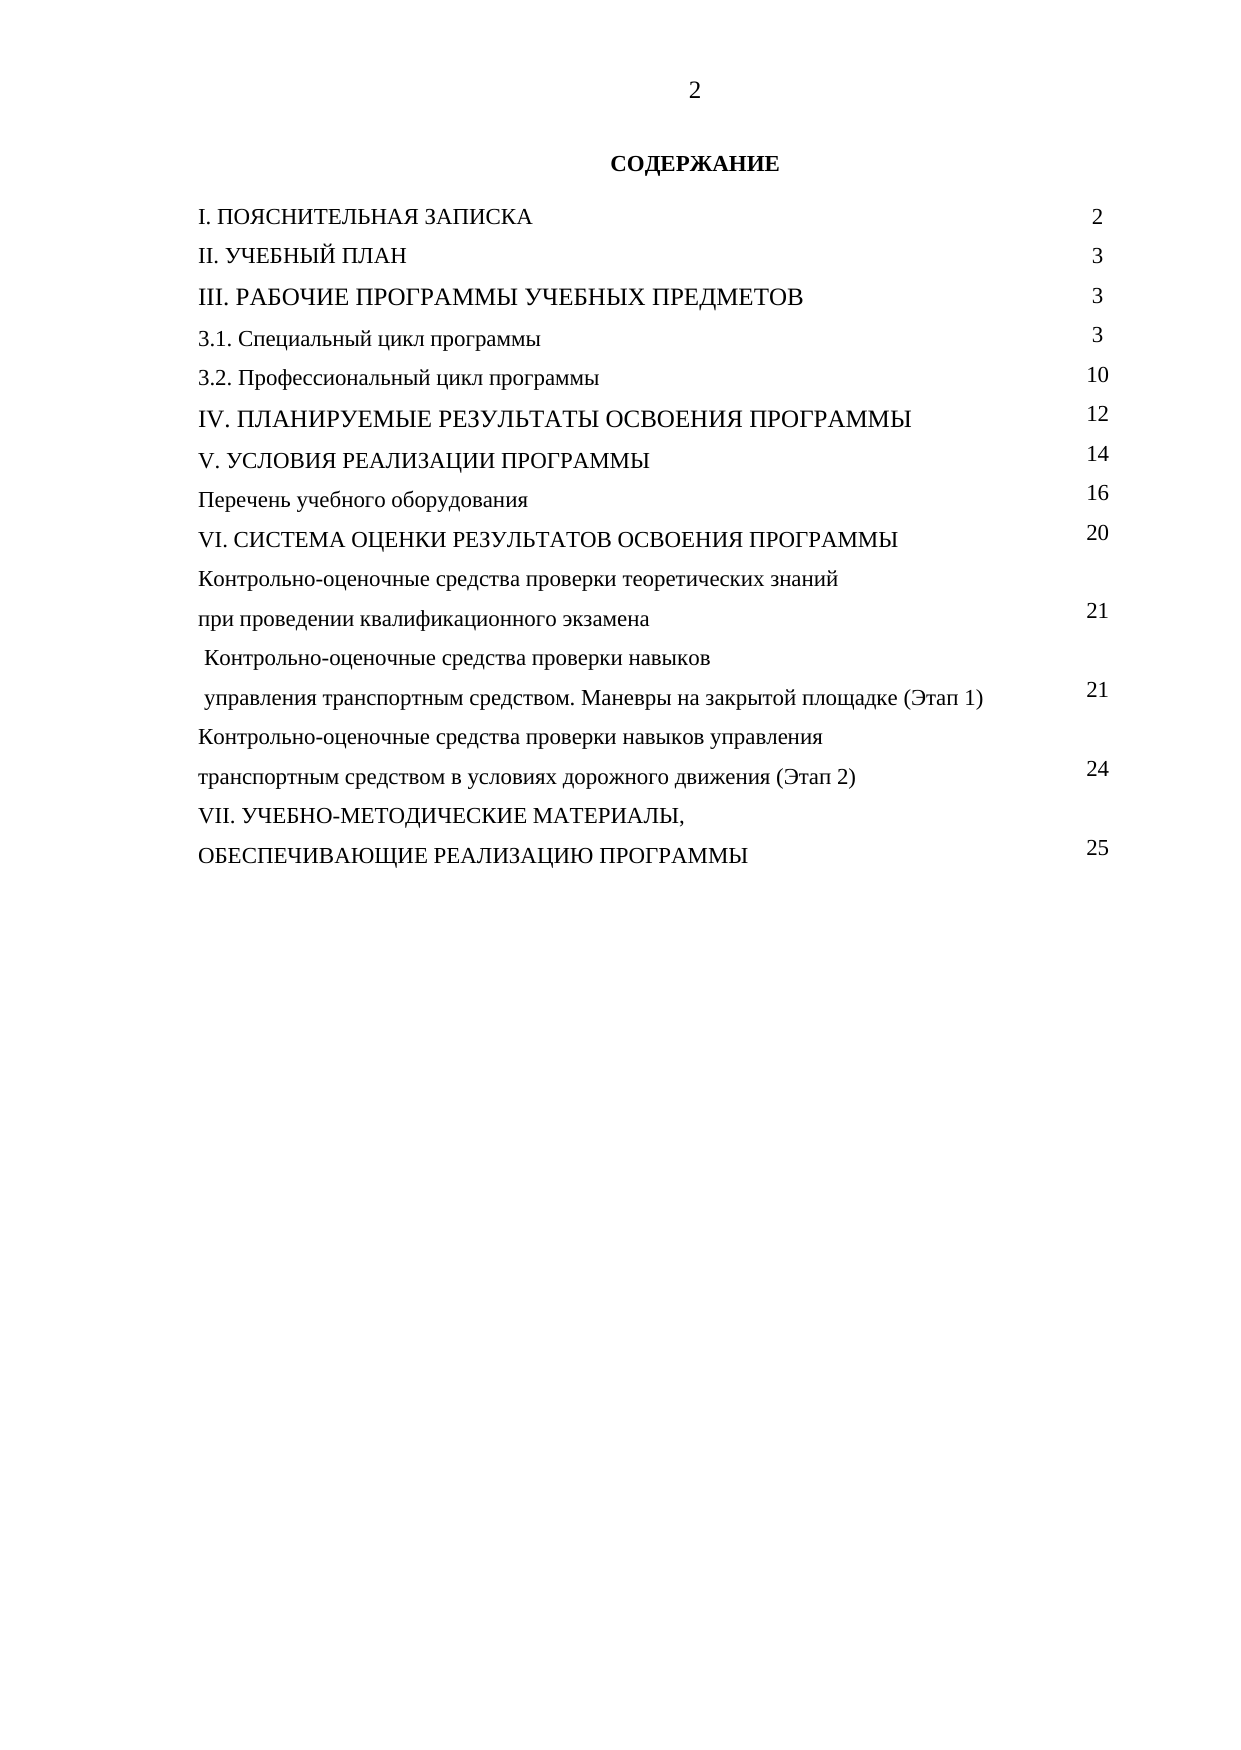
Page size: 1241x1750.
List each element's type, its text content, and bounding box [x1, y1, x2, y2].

text СОДЕРЖАНИЕ [198, 150, 1117, 176]
table_header I. ПОЯСНИТЕЛЬНАЯ ЗАПИСКА II. УЧЕБНЫЙ ПЛАН III. РАБОЧИЕ ПРОГРАММЫ УЧЕБНЫХ ПРЕДМЕТОВ 3.1. Специальный цикл программы 3.2. Профессиональный цикл программы IV. ПЛАНИРУЕМЫЕ РЕЗУЛЬТАТЫ ОСВОЕНИЯ ПРОГРАММЫ V. УСЛОВИЯ РЕАЛИЗАЦИИ ПРОГРАММЫ Перечень учебного оборудования VI. СИСТЕМА ОЦЕНКИ РЕЗУЛЬТАТОВ ОСВОЕНИЯ ПРОГРАММЫ Контрольно-оценочные средства проверки теоретических знаний при проведении квалификационного экзамена Контрольно-оценочные средства проверки навыков управления транспортным средством. Маневры на закрытой площадке (Этап 1) Контрольно-оценочные средства проверки навыков управления транспортным средством в условиях дорожного движения (Этап 2) VII. УЧЕБНО-МЕТОДИЧЕСКИЕ МАТЕРИАЛЫ, ОБЕСПЕЧИВАЮЩИЕ РЕАЛИЗАЦИЮ ПРОГРАММЫ [187, 203, 1061, 881]
table_header 2 3 3 3 10 12 14 16 20 21 21 24 25 [1061, 203, 1133, 881]
